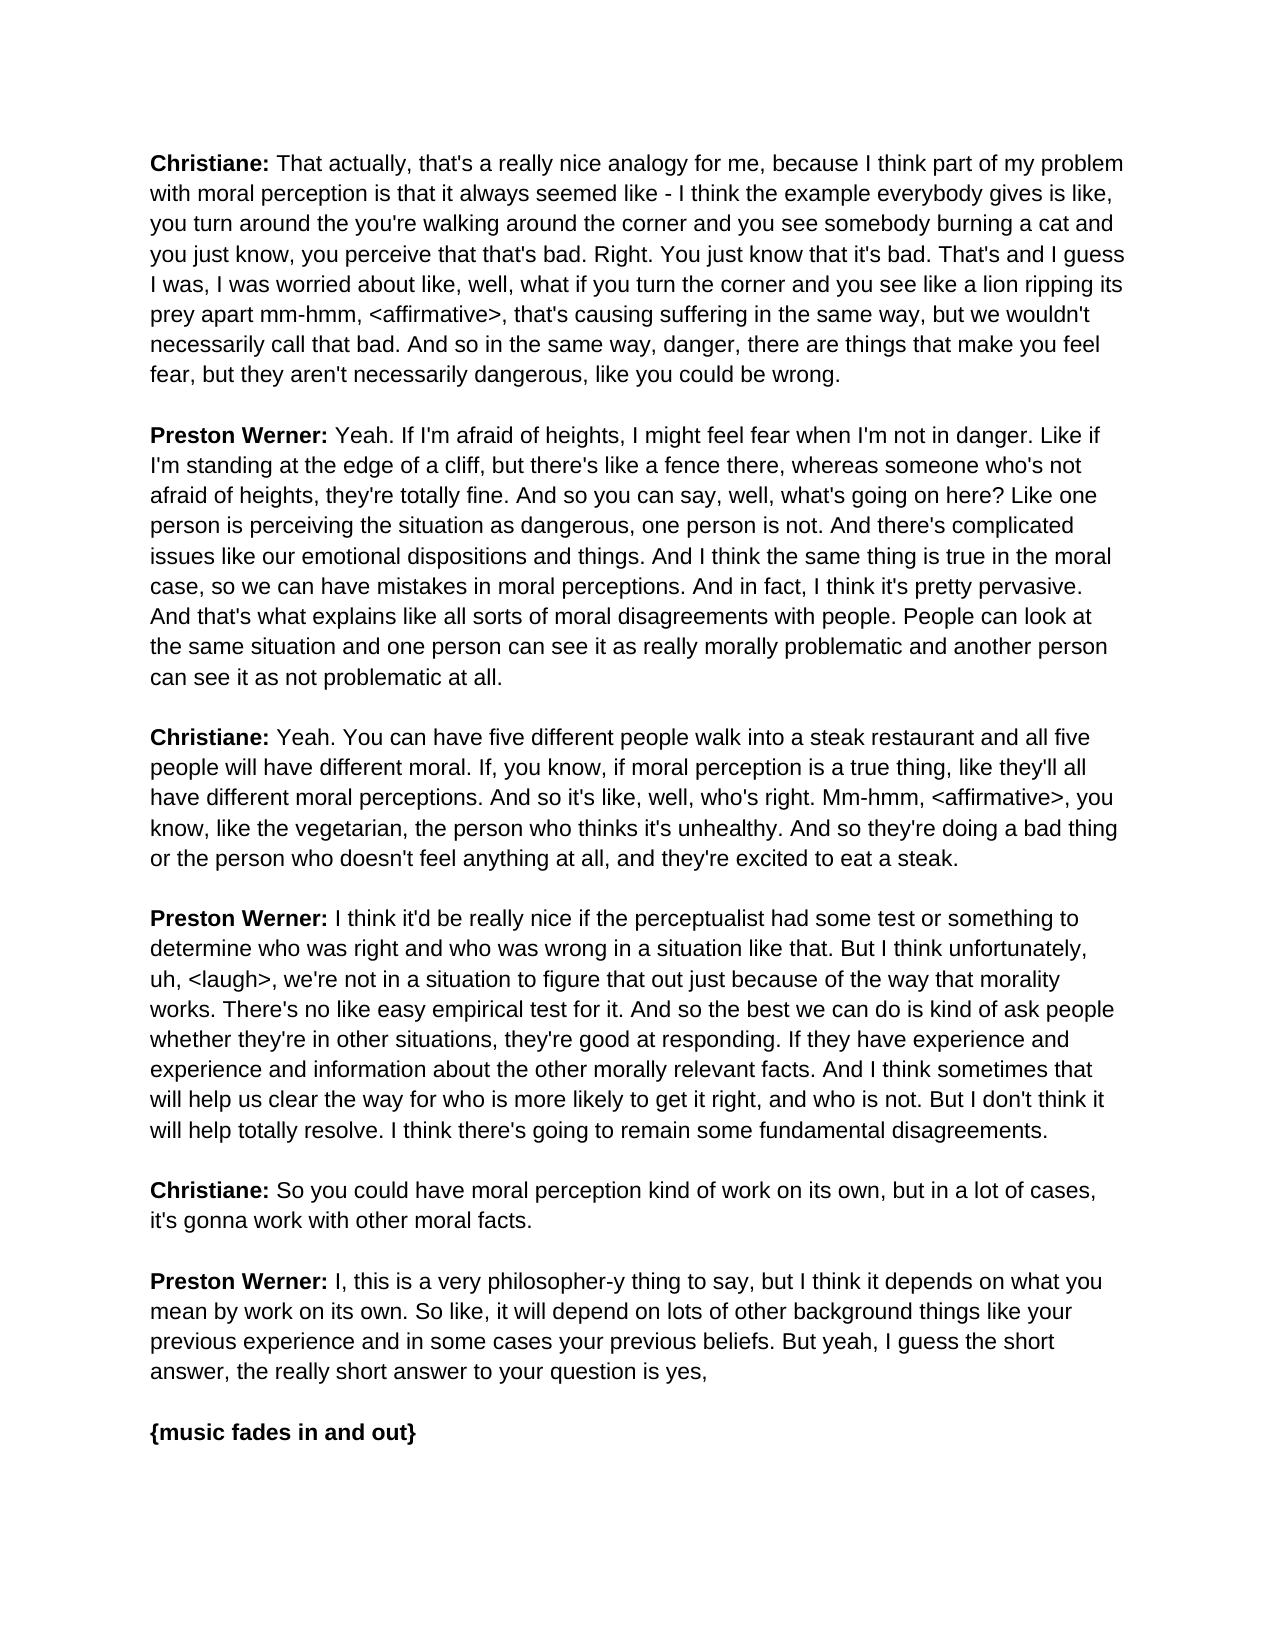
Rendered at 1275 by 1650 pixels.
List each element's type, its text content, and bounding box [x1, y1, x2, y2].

text Christiane: So you could have moral perception kind of work on its own, but in a lot of cases, it's gonna work with other moral facts. [150, 1177, 1125, 1234]
text Preston Werner: Yeah. If I'm afraid of heights, I might feel fear when I'm not in danger. Like if I'm standing at the edge of a cliff, but there's like a fence there, whereas someone who's not afraid of heights, they're totally fine. And so you can say, well, what's going on here? Like one person is perceiving the situation as dangerous, one person is not. And there's complicated issues like our emotional dispositions and things. And I think the same thing is true in the moral case, so we can have mistakes in moral perceptions. And in fact, I think it's pretty pervasive. And that's what explains like all sorts of moral disagreements with people. People can look at the same situation and one person can see it as really morally problematic and another person can see it as not problematic at all. [150, 422, 1125, 690]
text Christiane: That actually, that's a really nice analogy for me, because I think part of my problem with moral perception is that it always seemed like - I think the example everybody gives is like, you turn around the you're walking around the corner and you see somebody burning a cat and you just know, you perceive that that's bad. Right. You just know that it's bad. That's and I guess I was, I was worried about like, well, what if you turn the corner and you see like a lion ripping its prey apart mm-hmm, <affirmative>, that's causing suffering in the same way, but we wouldn't necessarily call that bad. And so in the same way, danger, there are things that make you feel fear, but they aren't necessarily dangerous, like you could be wrong. [150, 150, 1125, 388]
text Preston Werner: I, this is a very philosopher-y thing to say, but I think it depends on what you mean by work on its own. So like, it will depend on lots of other background things like your previous experience and in some cases your previous beliefs. But yeah, I guess the short answer, the really short answer to your question is yes, [150, 1268, 1125, 1385]
text Christiane: Yeah. You can have five different people walk into a steak restaurant and all five people will have different moral. If, you know, if moral perception is a true thing, like they'll all have different moral perceptions. And so it's like, well, who's right. Mm-hmm, <affirmative>, you know, like the vegetarian, the person who thinks it's unhealthy. And so they're doing a bad thing or the person who doesn't feel anything at all, and they're excited to eat a steak. [150, 724, 1125, 871]
text {music fades in and out} [150, 1419, 1125, 1445]
text Preston Werner: I think it'd be really nice if the perceptualist had some test or something to determine who was right and who was wrong in a situation like that. But I think unfortunately, uh, <laugh>, we're not in a situation to figure that out just because of the way that morality works. There's no like easy empirical test for it. And so the best we can do is kind of ask people whether they're in other situations, they're good at responding. If they have experience and experience and information about the other morally relevant facts. And I think sometimes that will help us clear the way for who is more likely to get it right, and who is not. But I don't think it will help totally resolve. I think there's going to remain some fundamental disagreements. [150, 905, 1125, 1143]
